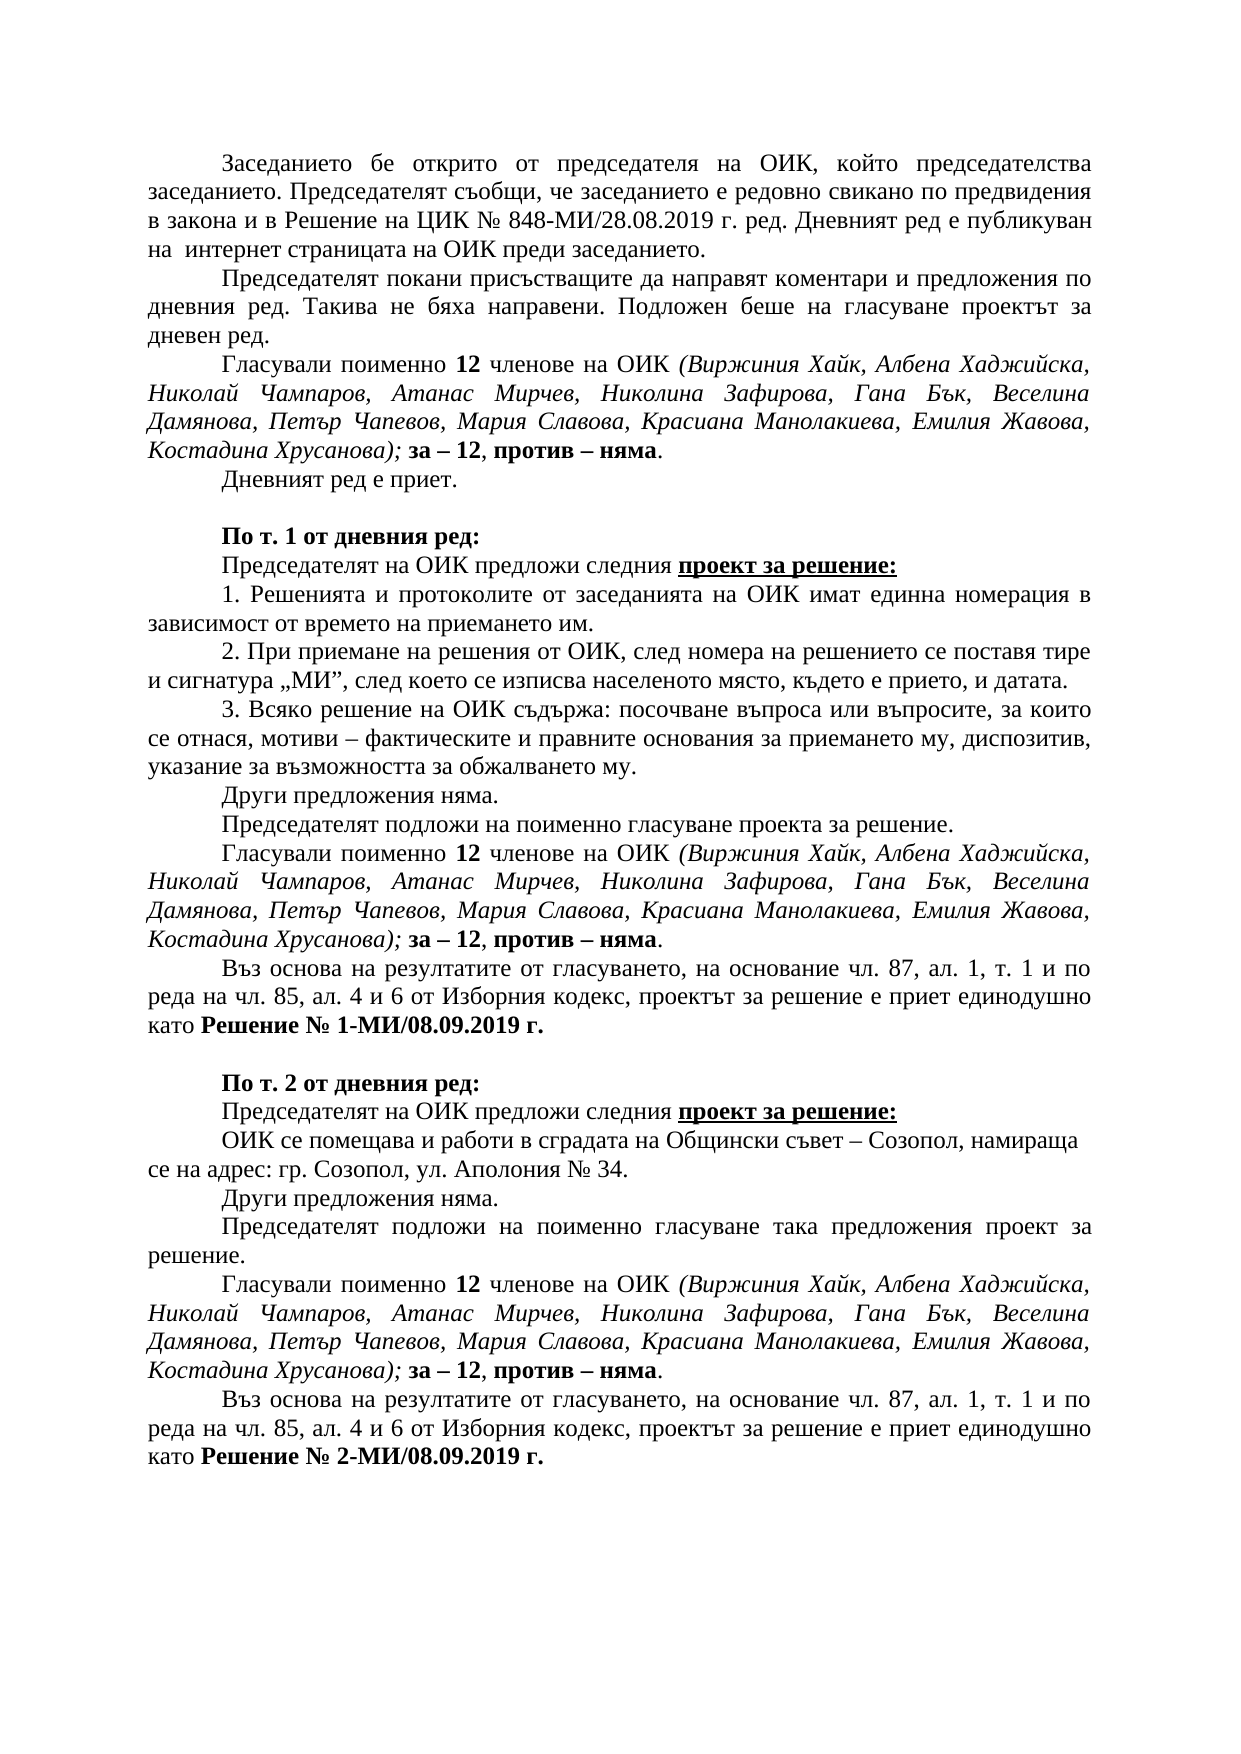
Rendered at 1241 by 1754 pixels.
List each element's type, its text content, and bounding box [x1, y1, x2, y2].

text Председателят покани присъстващите да направят коментари и предложения по дневния ред. Такива не бяха направени. Подложен беше на гласуване проектът за дневен ред. [148, 263, 1093, 349]
text Въз основа на резултатите от гласуването, на основание чл. 87, ал. 1, т. 1 и по реда на чл. 85, ал. 4 и 6 от Изборния кодекс, проектът за решение е приет единодушно като Решение № 2-МИ/08.09.2019 г. [148, 1384, 1093, 1470]
text 1. Решенията и протоколите от заседанията на ОИК имат единна номерация в зависимост от времето на приемането им. [148, 579, 1093, 636]
text Заседанието бе открито от председателя на ОИК, който председателства заседанието. Председателят съобщи, че заседанието е редовно свикано по предвидения в закона и в Решение на ЦИК № 848-МИ/28.08.2019 г. ред. Дневният ред е публикуван на интернет страницата на ОИК преди заседанието. [148, 148, 1093, 263]
text Гласували поименно 12 членове на ОИК (Виржиния Хайк, Албена Хаджийска, Николай Чампаров, Атанас Мирчев, Николина Зафирова, Гана Бък, Веселина Дамянова, Петър Чапевов, Мария Славова, Красиана Манолакиева, Емилия Жавова, Костадина Хрусанова); за – 12, против – няма. [148, 838, 1093, 953]
text ОИК се помещава и работи в сградата на Общински съвет – Созопол, намираща се на адрес: гр. Созопол, ул. Аполония № 34. [148, 1125, 1093, 1183]
text Председателят подложи на поименно гласуване така предложения проект за решение. [148, 1211, 1093, 1269]
text Гласували поименно 12 членове на ОИК (Виржиния Хайк, Албена Хаджийска, Николай Чампаров, Атанас Мирчев, Николина Зафирова, Гана Бък, Веселина Дамянова, Петър Чапевов, Мария Славова, Красиана Манолакиева, Емилия Жавова, Костадина Хрусанова); за – 12, против – няма. [148, 1269, 1093, 1384]
text По т. 2 от дневния ред: [148, 1068, 1093, 1096]
text Други предложения няма. [148, 780, 1093, 809]
text Председателят на ОИК предложи следния проект за решение: [148, 1096, 1093, 1125]
text Други предложения няма. [148, 1183, 1093, 1211]
text 3. Всяко решение на ОИК съдържа: посочване въпроса или въпросите, за които се отнася, мотиви – фактическите и правните основания за приемането му, диспозитив, указание за възможността за обжалването му. [148, 694, 1093, 780]
text Председателят на ОИК предложи следния проект за решение: [148, 550, 1093, 579]
text По т. 1 от дневния ред: [148, 521, 1093, 550]
text 2. При приемане на решения от ОИК, след номера на решението се поставя тире и сигнатура „МИ”, след което се изписва населеното място, където е прието, и датата. [148, 636, 1093, 694]
text Гласували поименно 12 членове на ОИК (Виржиния Хайк, Албена Хаджийска, Николай Чампаров, Атанас Мирчев, Николина Зафирова, Гана Бък, Веселина Дамянова, Петър Чапевов, Мария Славова, Красиана Манолакиева, Емилия Жавова, Костадина Хрусанова); за – 12, против – няма. [148, 349, 1093, 464]
text Председателят подложи на поименно гласуване проекта за решение. [148, 809, 1093, 838]
text Въз основа на резултатите от гласуването, на основание чл. 87, ал. 1, т. 1 и по реда на чл. 85, ал. 4 и 6 от Изборния кодекс, проектът за решение е приет единодушно като Решение № 1-МИ/08.09.2019 г. [148, 953, 1093, 1039]
text Дневният ред е приет. [148, 464, 1093, 493]
